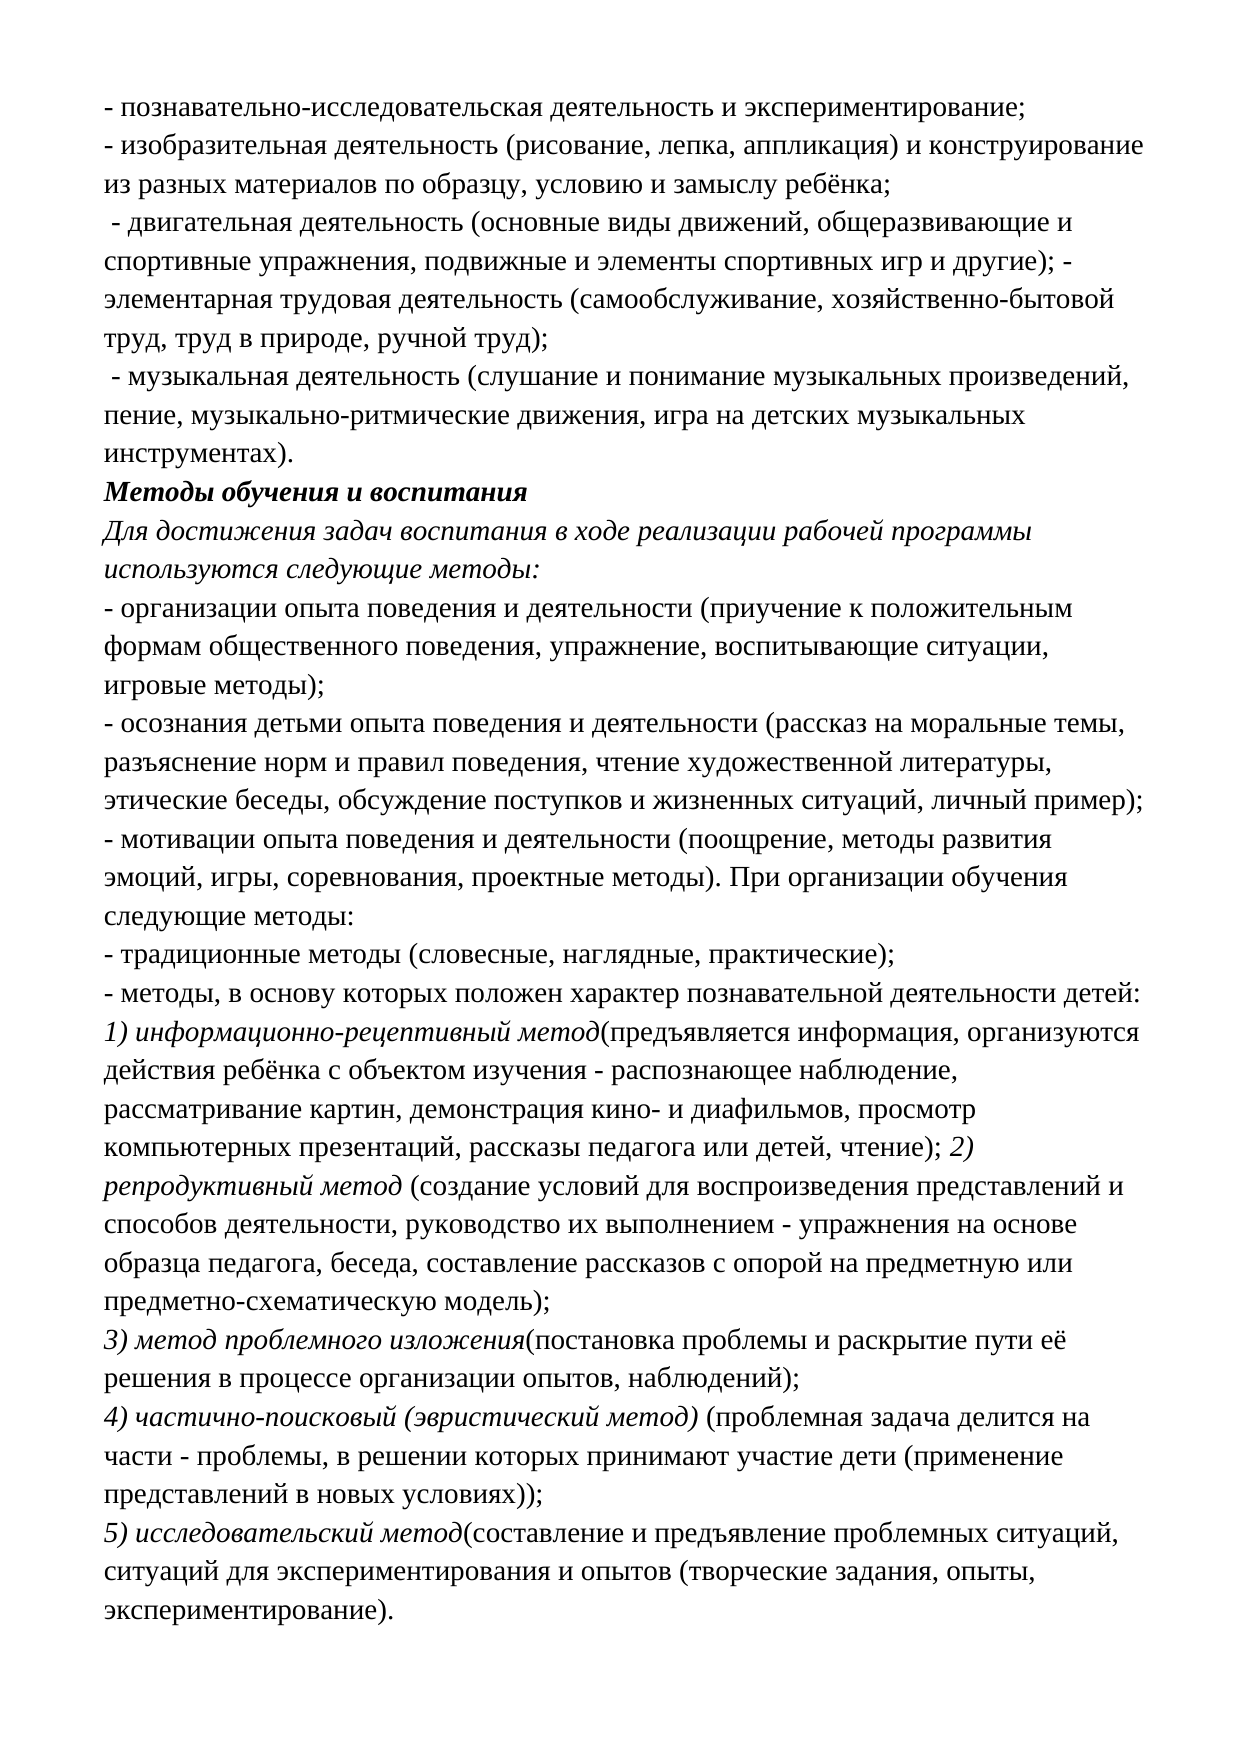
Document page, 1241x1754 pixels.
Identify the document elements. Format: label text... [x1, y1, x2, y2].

text - методы, в основу которых положен характер познавательной деятельности детей: [103, 975, 1152, 1009]
text - изобразительная деятельность (рисование, лепка, аппликация) и конструирование из разных материалов по образцу, условию и замыслу ребёнка; [103, 127, 1152, 199]
text 1) информационно-рецептивный метод(предъявляется информация, организуются действия ребёнка с объектом изучения - распознающее наблюдение, рассматривание картин, демонстрация кино- и диафильмов, просмотр компьютерных презентаций, рассказы педагога или детей, чтение); 2) репродуктивный метод (создание условий для воспроизведения представлений и способов деятельности, руководство их выполнением - упражнения на основе образца педагога, беседа, составление рассказов с опорой на предметную или предметно-схематическую модель); [103, 1014, 1152, 1317]
text 4) частично-поисковый (эвристический метод) (проблемная задача делится на части - проблемы, в решении которых принимают участие дети (применение представлений в новых условиях)); [103, 1399, 1152, 1510]
text - традиционные методы (словесные, наглядные, практические); [103, 937, 1152, 970]
text Для достижения задач воспитания в ходе реализации рабочей программы используются следующие методы: [103, 513, 1152, 585]
text Методы обучения и воспитания [103, 474, 1152, 508]
text - мотивации опыта поведения и деятельности (поощрение, методы развития эмоций, игры, соревнования, проектные методы). При организации обучения следующие методы: [103, 821, 1152, 932]
text - организации опыта поведения и деятельности (приучение к положительным формам общественного поведения, упражнение, воспитывающие ситуации, игровые методы); [103, 590, 1152, 700]
text - познавательно-исследовательская деятельность и экспериментирование; [103, 89, 1152, 122]
text 5) исследовательский метод(составление и предъявление проблемных ситуаций, ситуаций для экспериментирования и опытов (творческие задания, опыты, экспериментирование). [103, 1515, 1152, 1625]
text - двигательная деятельность (основные виды движений, общеразвивающие и спортивные упражнения, подвижные и элементы спортивных игр и другие); - элементарная трудовая деятельность (самообслуживание, хозяйственно-бытовой труд, труд в природе, ручной труд); [103, 204, 1152, 353]
text - музыкальная деятельность (слушание и понимание музыкальных произведений, пение, музыкально-ритмические движения, игра на детских музыкальных инструментах). [103, 358, 1152, 469]
text 3) метод проблемного изложения(постановка проблемы и раскрытие пути её решения в процессе организации опытов, наблюдений); [103, 1322, 1152, 1394]
text - осознания детьми опыта поведения и деятельности (рассказ на моральные темы, разъяснение норм и правил поведения, чтение художественной литературы, этические беседы, обсуждение поступков и жизненных ситуаций, личный пример); [103, 705, 1152, 816]
